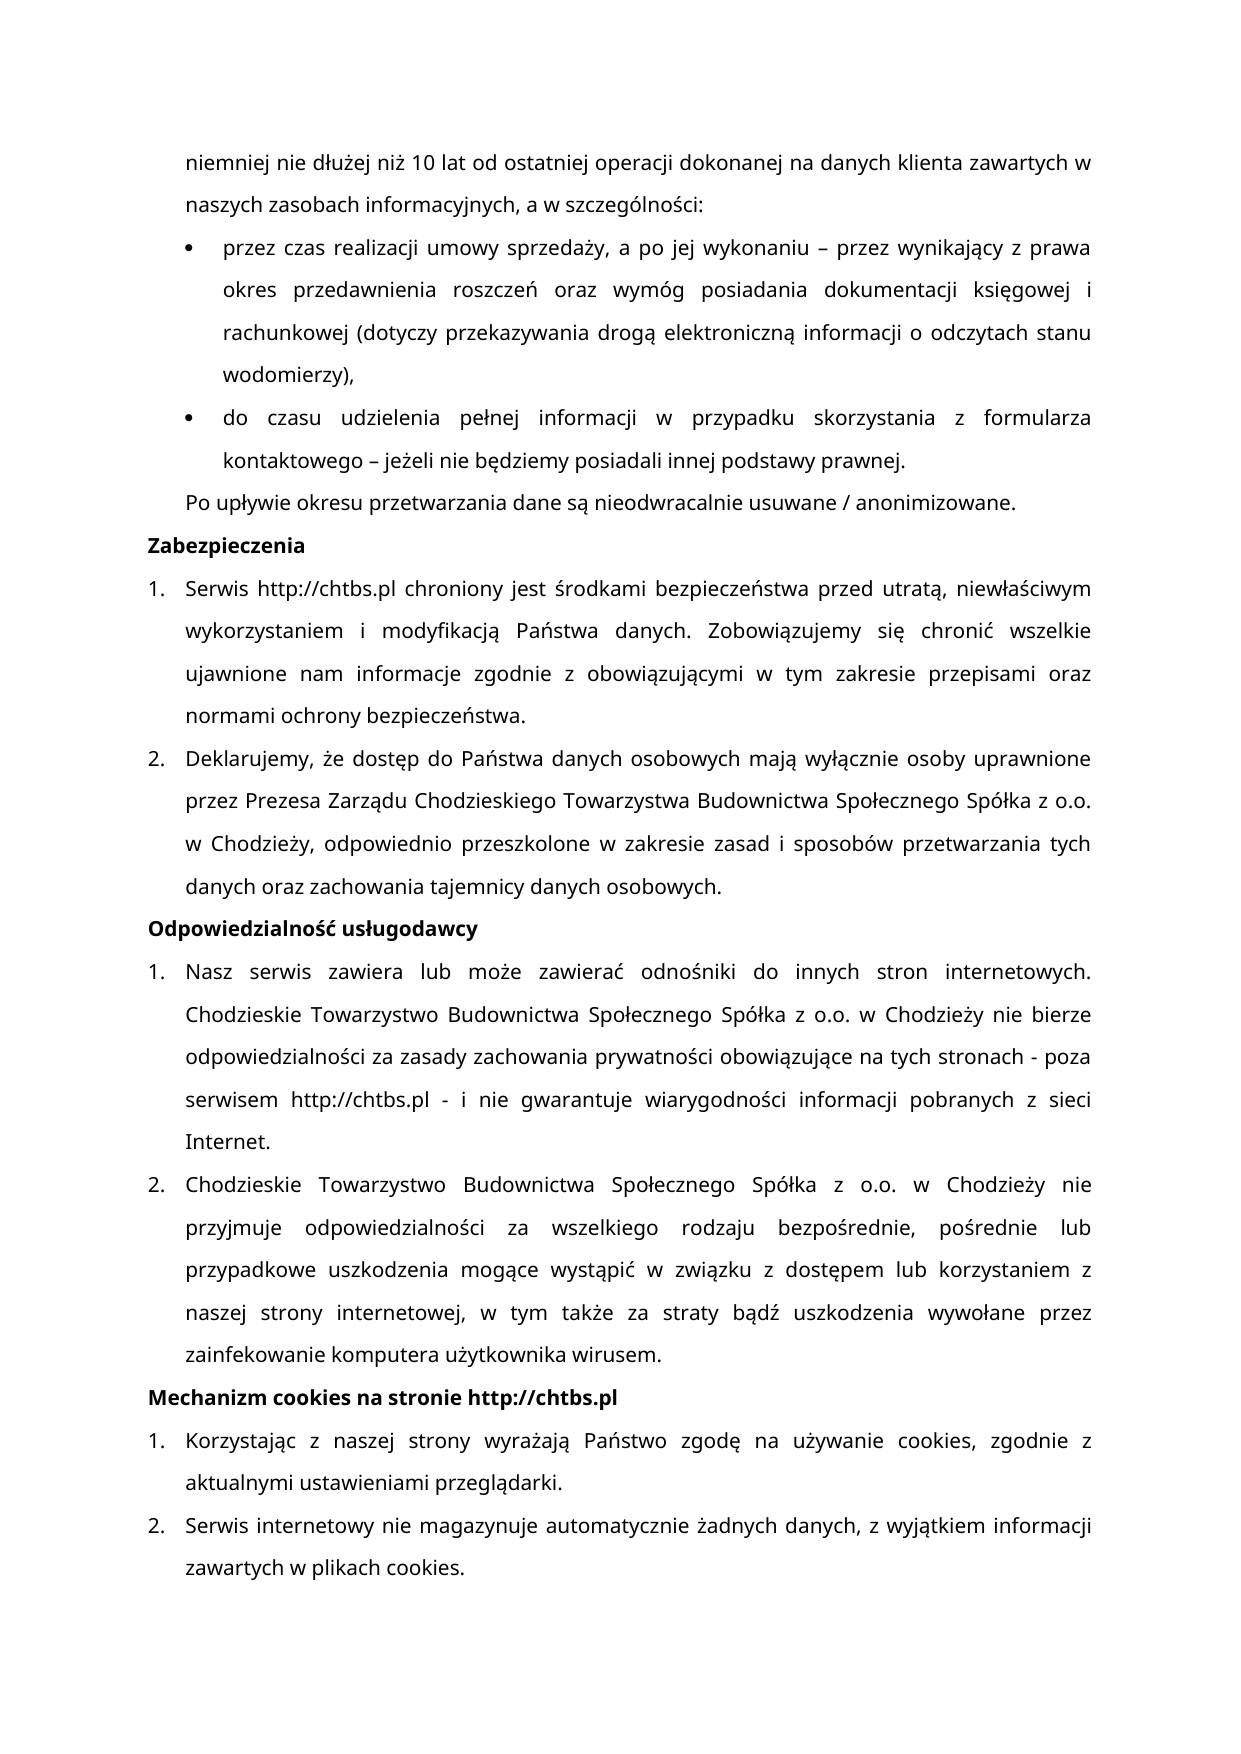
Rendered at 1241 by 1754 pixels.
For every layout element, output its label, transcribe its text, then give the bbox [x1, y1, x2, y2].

list Serwis internetowy nie magazynuje automatycznie żadnych danych, z wyjątkiem informacji zawartych w plikach cookies. [148, 1511, 1093, 1582]
list do czasu udzielenia pełnej informacji w przypadku skorzystania z formularza kontaktowego – jeżeli nie będziemy posiadali innej podstawy prawnej. [185, 403, 1093, 474]
list przez czas realizacji umowy sprzedaży, a po jej wykonaniu – przez wynikający z prawa okres przedawnienia roszczeń oraz wymóg posiadania dokumentacji księgowej i rachunkowej (dotyczy przekazywania drogą elektroniczną informacji o odczytach stanu wodomierzy), [185, 233, 1093, 389]
list Deklarujemy, że dostęp do Państwa danych osobowych mają wyłącznie osoby uprawnione przez Prezesa Zarządu Chodzieskiego Towarzystwa Budownictwa Społecznego Spółka z o.o. w Chodzieży, odpowiednio przeszkolone w zakresie zasad i sposobów przetwarzania tych danych oraz zachowania tajemnicy danych osobowych. [148, 744, 1093, 900]
list Serwis http://chtbs.pl chroniony jest środkami bezpieczeństwa przed utratą, niewłaściwym wykorzystaniem i modyfikacją Państwa danych. Zobowiązujemy się chronić wszelkie ujawnione nam informacje zgodnie z obowiązującymi w tym zakresie przepisami oraz normami ochrony bezpieczeństwa. [148, 574, 1093, 730]
list Korzystając z naszej strony wyrażają Państwo zgodę na używanie cookies, zgodnie z aktualnymi ustawieniami przeglądarki. [148, 1426, 1093, 1497]
text Zabezpieczenia [148, 531, 1093, 559]
text Odpowiedzialność usługodawcy [148, 914, 1093, 943]
text Po upływie okresu przetwarzania dane są nieodwracalnie usuwane / anonimizowane. [185, 488, 1093, 517]
list Nasz serwis zawiera lub może zawierać odnośniki do innych stron internetowych. Chodzieskie Towarzystwo Budownictwa Społecznego Spółka z o.o. w Chodzieży nie bierze odpowiedzialności za zasady zachowania prywatności obowiązujące na tych stronach - poza serwisem http://chtbs.pl - i nie gwarantuje wiarygodności informacji pobranych z sieci Internet. [148, 957, 1093, 1156]
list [148, 148, 1093, 219]
text Mechanizm cookies na stronie http://chtbs.pl [148, 1383, 1093, 1412]
list Chodzieskie Towarzystwo Budownictwa Społecznego Spółka z o.o. w Chodzieży nie przyjmuje odpowiedzialności za wszelkiego rodzaju bezpośrednie, pośrednie lub przypadkowe uszkodzenia mogące wystąpić w związku z dostępem lub korzystaniem z naszej strony internetowej, w tym także za straty bądź uszkodzenia wywołane przez zainfekowanie komputera użytkownika wirusem. [148, 1170, 1093, 1369]
